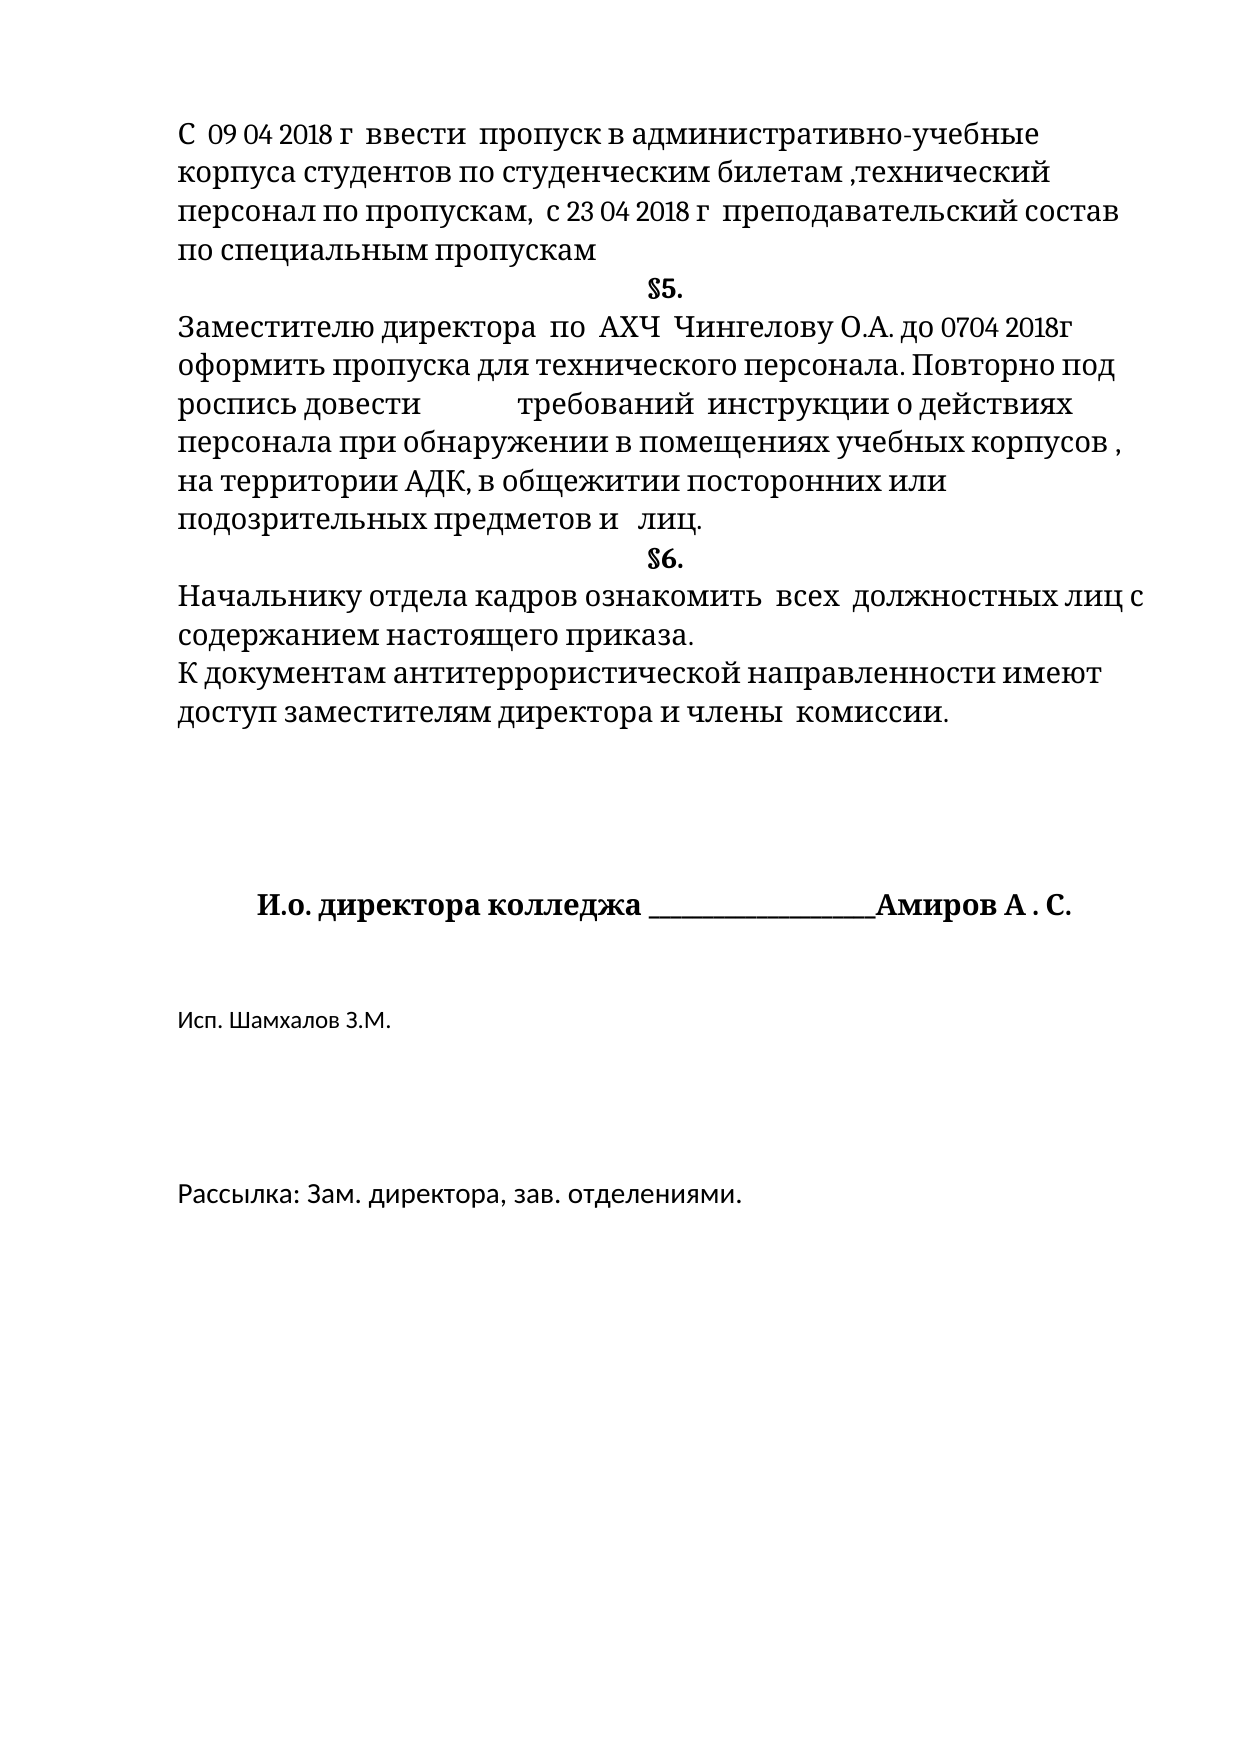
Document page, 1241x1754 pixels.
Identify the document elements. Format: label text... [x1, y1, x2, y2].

text §5. [177, 272, 1152, 306]
text Заместителю директора по АХЧ Чингелову О.А. до 0704 2018г оформить пропуска для технического персонала. Повторно под роспись довести требований инструкции о действиях персонала при обнаружении в помещениях учебных корпусов , на территории АДК, в общежитии посторонних или подозрительных предметов и лиц. [177, 311, 1152, 537]
text И.о. директора колледжа _____________________Амиров А . С. [177, 889, 1152, 922]
text §6. [177, 542, 1152, 576]
text С 09 04 2018 г ввести пропуск в административно-учебные корпуса студентов по студенческим билетам ,технический персонал по пропускам, с 23 04 2018 г преподавательский состав по специальным пропускам [177, 118, 1152, 267]
text Начальнику отдела кадров ознакомить всех должностных лиц с содержанием настоящего приказа. К документам антитеррористической направленности имеют доступ заместителям директора и члены комиссии. [177, 581, 1152, 730]
text Рассылка: Зам. директора, зав. отделениями. [177, 1175, 1152, 1211]
text Исп. Шамхалов З.М. [177, 1004, 1152, 1035]
